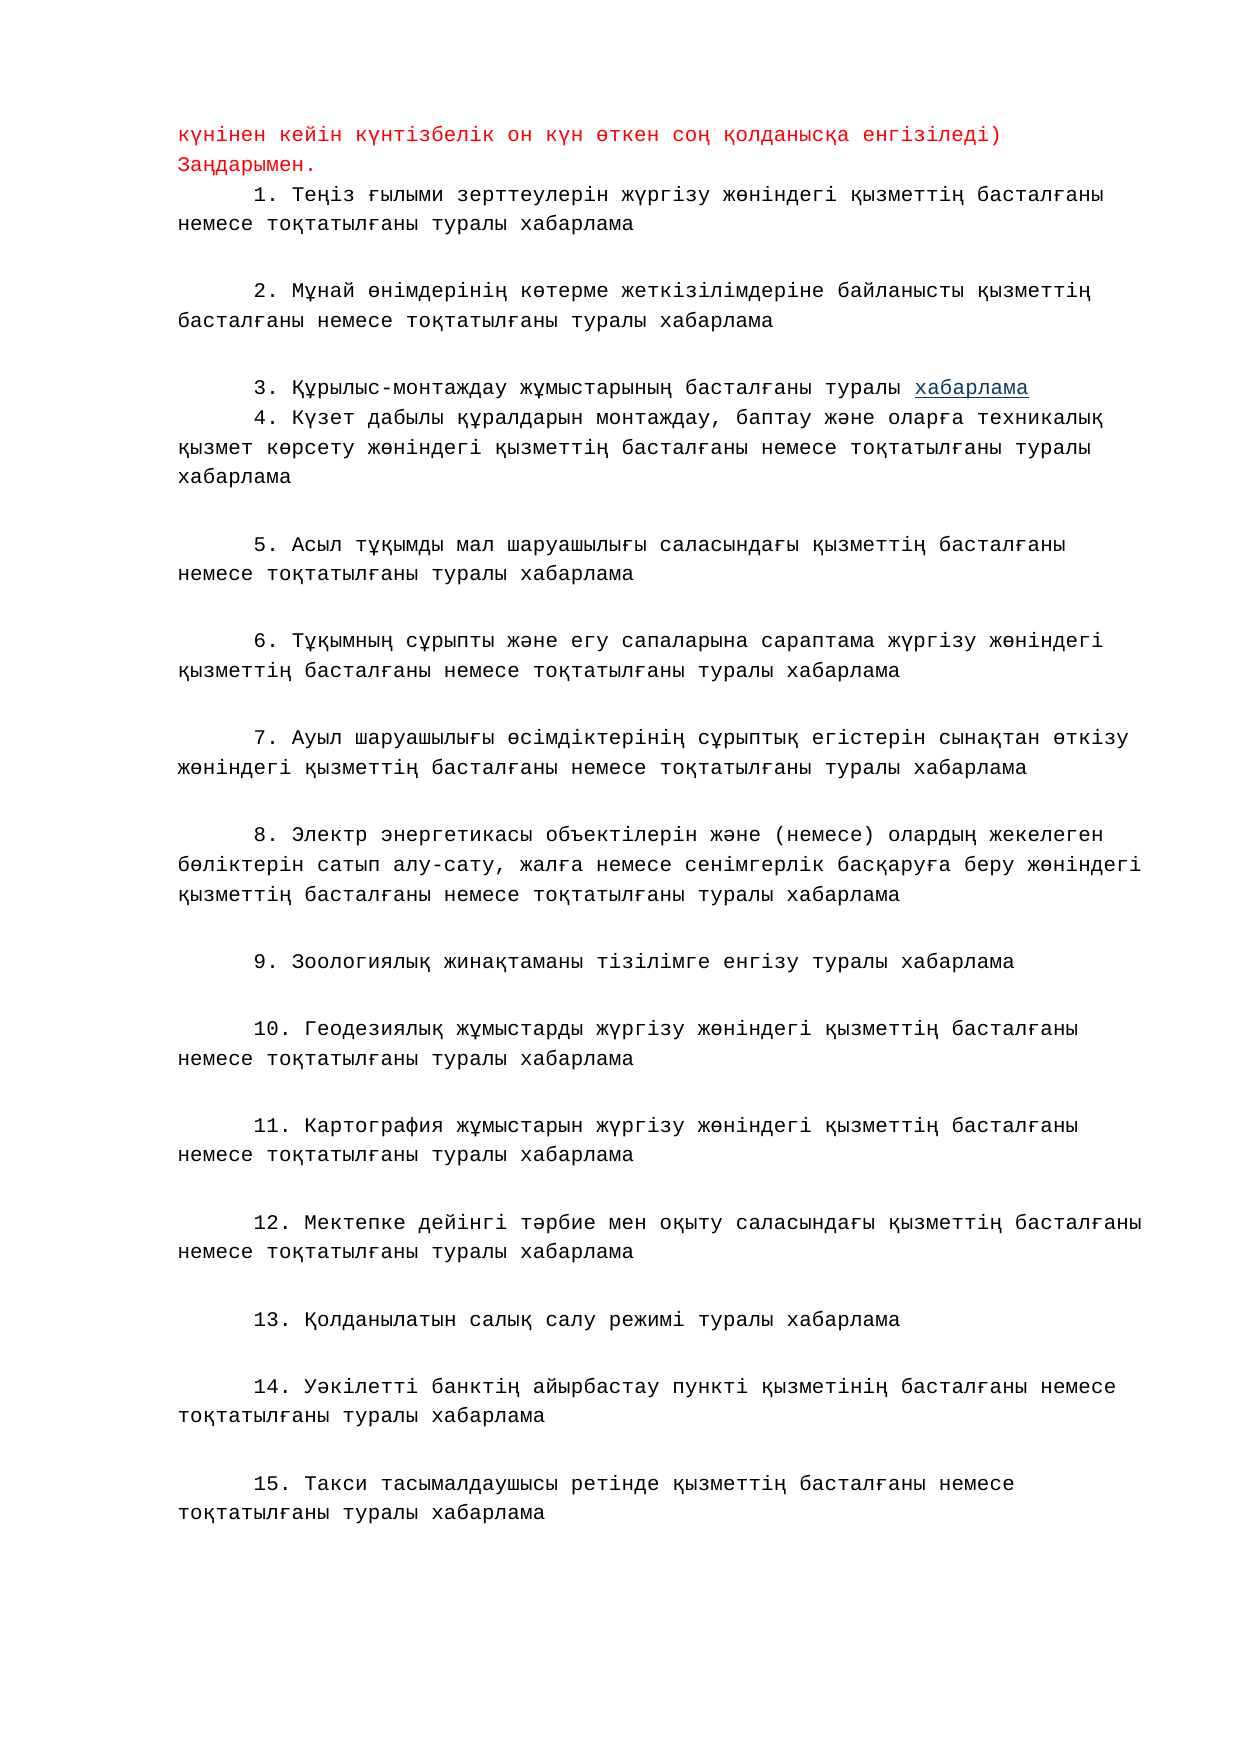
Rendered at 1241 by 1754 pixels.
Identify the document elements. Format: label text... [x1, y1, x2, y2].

text 1. Теңіз ғылыми зерттеулерін жүргізу жөніндегі қызметтің басталғаны немесе тоқтатылғаны туралы хабарлама [177, 177, 1152, 237]
text 4. Күзет дабылы құралдарын монтаждау, баптау және оларға техникалық қызмет көрсету жөніндегі қызметтің басталғаны немесе тоқтатылғаны туралы хабарлама [177, 401, 1152, 490]
text 8. Электр энергетикасы объектілерін және (немесе) олардың жекелеген бөліктерін сатып алу-сату, жалға немесе сенімгерлік басқаруға беру жөніндегі қызметтің басталғаны немесе тоқтатылғаны туралы хабарлама [177, 818, 1152, 907]
text 9. Зоологиялық жинақтаманы тізілімге енгізу туралы хабарлама [177, 945, 1152, 974]
text 10. Геодезиялық жұмыстарды жүргізу жөніндегі қызметтің басталғаны немесе тоқтатылғаны туралы хабарлама [177, 1012, 1152, 1071]
text 14. Уәкілетті банктің айырбастау пункті қызметінің басталғаны немесе тоқтатылғаны туралы хабарлама [177, 1370, 1152, 1429]
text 6. Тұқымның сұрыпты және егу сапаларына сараптама жүргізу жөніндегі қызметтің басталғаны немесе тоқтатылғаны туралы хабарлама [177, 624, 1152, 684]
text 12. Мектепке дейінгі тәрбие мен оқыту саласындағы қызметтің басталғаны немесе тоқтатылғаны туралы хабарлама [177, 1206, 1152, 1265]
text 11. Картография жұмыстарын жүргізу жөніндегі қызметтің басталғаны немесе тоқтатылғаны туралы хабарлама [177, 1109, 1152, 1168]
text 13. Қолданылатын салық салу режимі туралы хабарлама [177, 1302, 1152, 1332]
text 2. Мұнай өнімдерінің көтерме жеткізілімдеріне байланысты қызметтің басталғаны немесе тоқтатылғаны туралы хабарлама [177, 274, 1152, 334]
text 15. Такси тасымалдаушысы ретінде қызметтің басталғаны немесе тоқтатылғаны туралы хабарлама [177, 1467, 1152, 1526]
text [177, 118, 1152, 177]
text 7. Ауыл шаруашылығы өсімдіктерінің сұрыптық егістерін сынақтан өткізу жөніндегі қызметтің басталғаны немесе тоқтатылғаны туралы хабарлама [177, 721, 1152, 781]
text 5. Асыл тұқымды мал шаруашылығы саласындағы қызметтің басталғаны немесе тоқтатылғаны туралы хабарлама [177, 527, 1152, 587]
text 3. Құрылыс-монтаждау жұмыстарының басталғаны туралы хабарлама [177, 371, 1152, 401]
